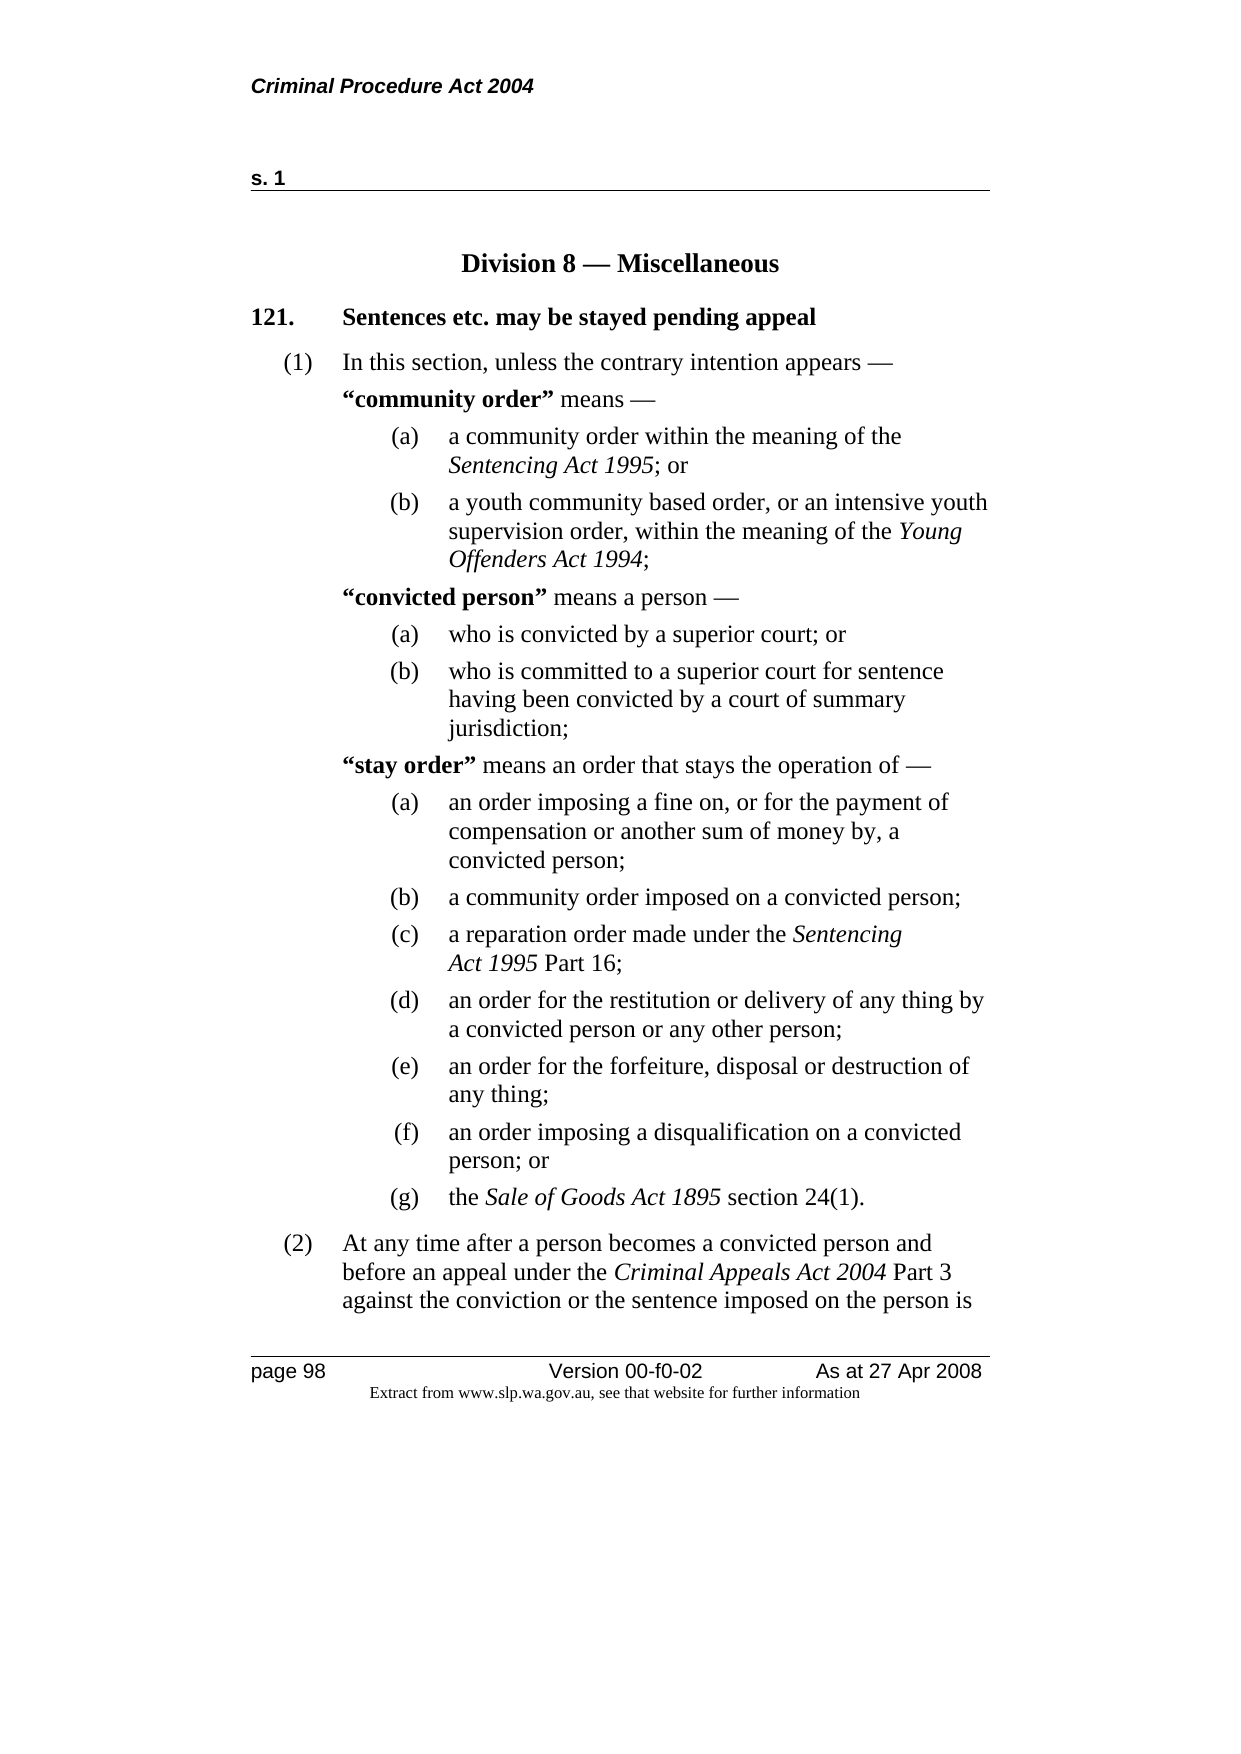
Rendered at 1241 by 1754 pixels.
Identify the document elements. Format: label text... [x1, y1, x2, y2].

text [251, 1228, 990, 1314]
text “convicted person” means a person — [251, 582, 990, 610]
text (a) who is convicted by a superior court; or [251, 619, 990, 647]
text (b) a community order imposed on a convicted person; [251, 882, 990, 911]
text (d) an order for the restitution or delivery of any thing by a convicted person or any other person; [251, 985, 990, 1042]
text (b) a youth community based order, or an intensive youth supervision order, within the meaning of the Young Offenders Act 1994; [251, 487, 990, 573]
subtitle Division 8 — Miscellaneous [251, 247, 990, 279]
text (c) a reparation order made under the Sentencing Act 1995 Part 16; [251, 919, 990, 977]
text (e) an order for the forfeiture, disposal or destruction of any thing; [251, 1051, 990, 1108]
text (f) an order imposing a disqualification on a convicted person; or [251, 1117, 990, 1174]
text “stay order” means an order that stays the operation of — [251, 750, 990, 779]
text (b) who is committed to a superior court for sentence having been convicted by a court of summary jurisdiction; [251, 656, 990, 742]
text (a) an order imposing a fine on, or for the payment of compensation or another sum of money by, a convicted person; [251, 787, 990, 874]
subtitle 121. Sentences etc. may be stayed pending appeal [251, 302, 990, 330]
text “community order” means — [251, 384, 990, 413]
text (a) a community order within the meaning of the Sentencing Act 1995; or [251, 421, 990, 479]
text (g) the Sale of Goods Act 1895 section 24(1). [251, 1182, 990, 1211]
text (1) In this section, unless the contrary intention appears — [251, 347, 990, 376]
